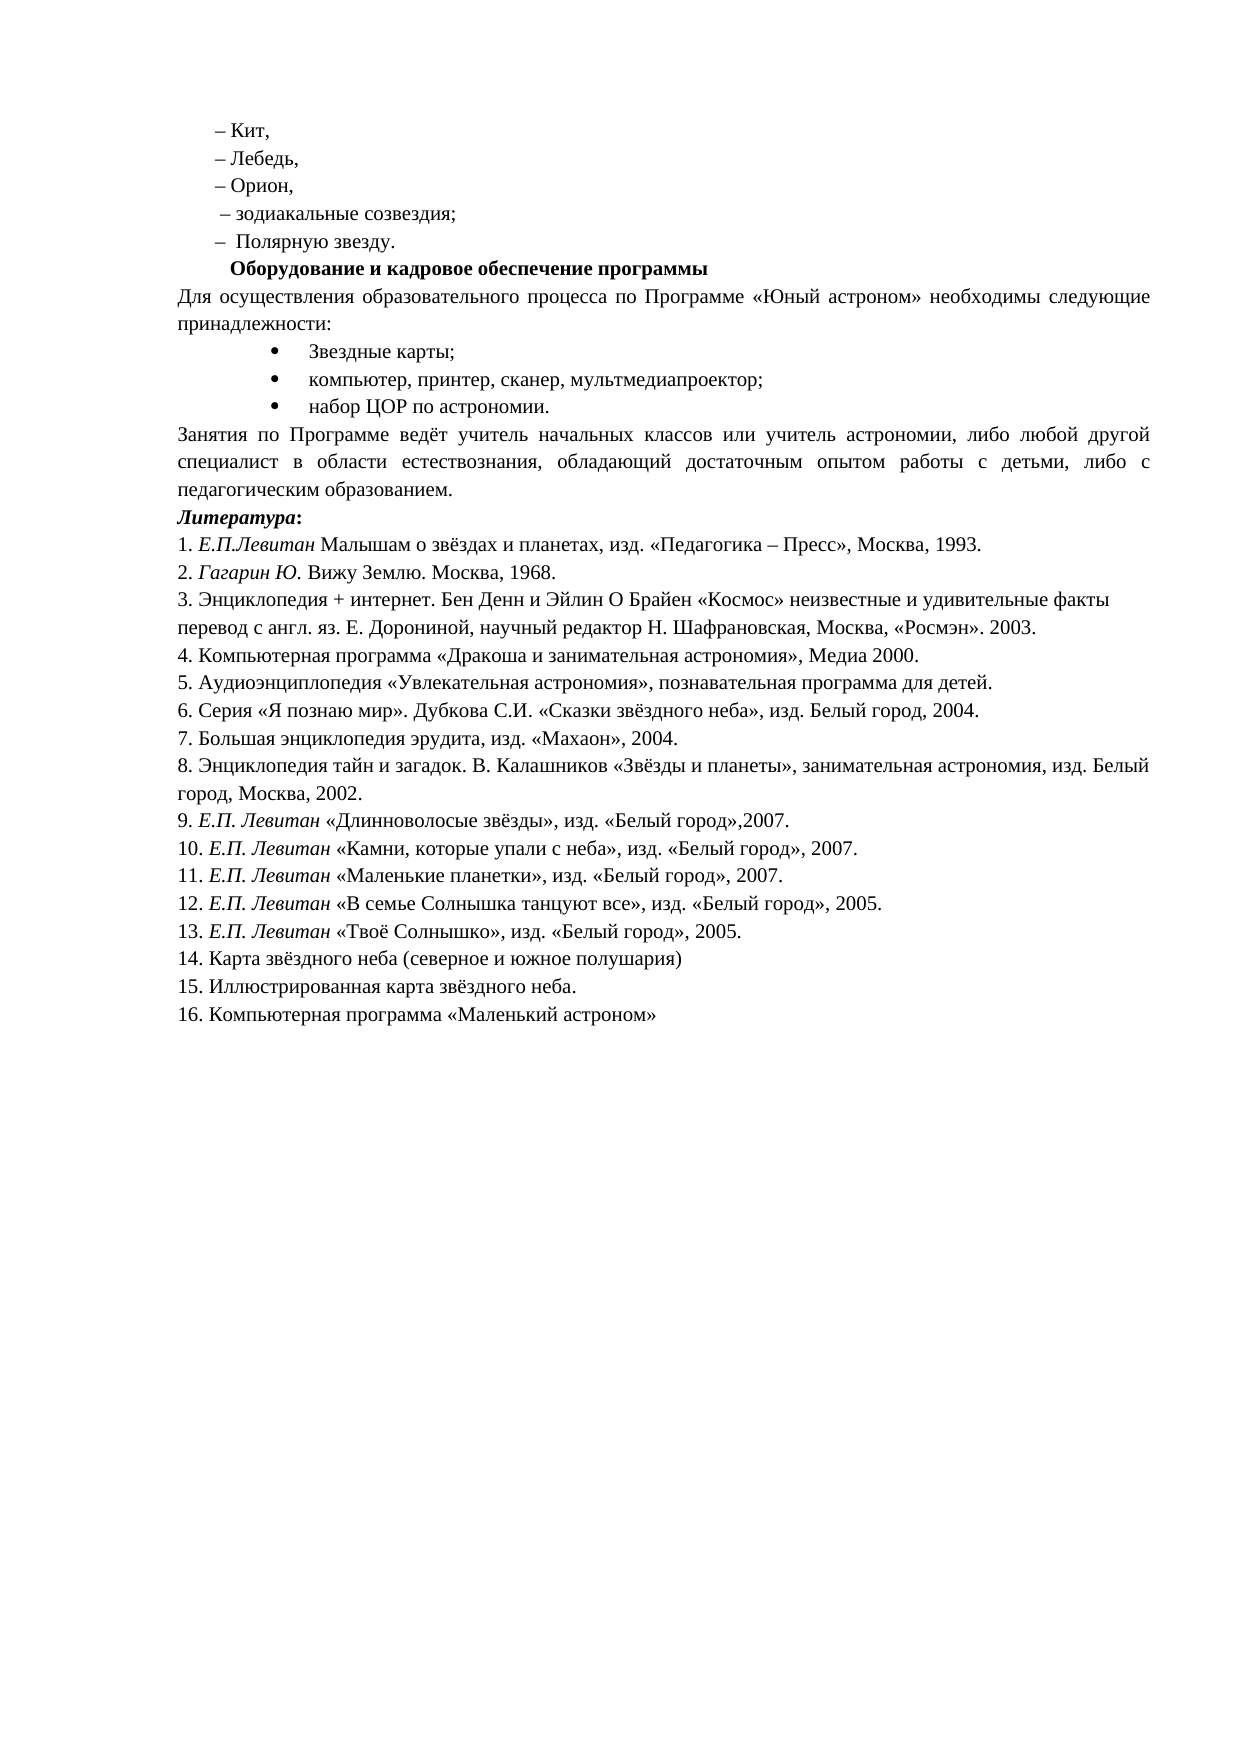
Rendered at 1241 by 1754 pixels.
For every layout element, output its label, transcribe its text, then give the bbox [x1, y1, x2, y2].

list компьютер, принтер, сканер, мультмедиапроектор; [271, 367, 1152, 391]
list Звездные карты; [271, 339, 1152, 363]
text Для осуществления образовательного процесса по Программе «Юный астроном» необходимы следующие принадлежности: [177, 284, 1152, 335]
list набор ЦОР по астрономии. [271, 394, 1152, 418]
text – Лебедь, [215, 146, 1152, 170]
text – Полярную звезду. [215, 228, 1152, 253]
text – зодиакальные созвездия; [215, 201, 1152, 225]
text Оборудование и кадровое обеспечение программы [229, 256, 1152, 280]
text Занятия по Программе ведёт учитель начальных классов или учитель астрономии, либо любой другой специалист в области естествознания, обладающий достаточным опытом работы с детьми, либо с педагогическим образованием. [177, 422, 1152, 501]
text 1. Е.П.Левитан Малышам о звёздах и планетах, изд. «Педагогика – Пресс», Москва, 1993. 2. Гагарин Ю. Вижу Землю. Москва, 1968. 3. Энциклопедия + интернет. Бен Денн и Эйлин О Брайен «Космос» неизвестные и удивительные факты перевод с англ. яз. Е. Дорониной, научный редактор Н. Шафрановская, Москва, «Росмэн». 2003. 4. Компьютерная программа «Дракоша и занимательная астрономия», Медиа 2000. 5. Аудиоэнциплопедия «Увлекательная астрономия», познавательная программа для детей. 6. Серия «Я познаю мир». Дубкова С.И. «Сказки звёздного неба», изд. Белый город, 2004. 7. Большая энциклопедия эрудита, изд. «Махаон», 2004. 8. Энциклопедия тайн и загадок. В. Калашников «Звёзды и планеты», занимательная астрономия, изд. Белый город, Москва, 2002. 9. Е.П. Левитан «Длинноволосые звёзды», изд. «Белый город»,2007. 10. Е.П. Левитан «Камни, которые упали с неба», изд. «Белый город», 2007. 11. Е.П. Левитан «Маленькие планетки», изд. «Белый город», 2007. 12. Е.П. Левитан «В семье Солнышка танцуют все», изд. «Белый город», 2005. 13. Е.П. Левитан «Твоё Солнышко», изд. «Белый город», 2005. 14. Карта звёздного неба (северное и южное полушария) 15. Иллюстрированная карта звёздного неба. 16. Компьютерная программа «Маленький астроном» [177, 532, 1152, 1026]
text Литература: [177, 504, 1152, 529]
text – Орион, [215, 173, 1152, 197]
text – Кит, [215, 118, 1152, 142]
